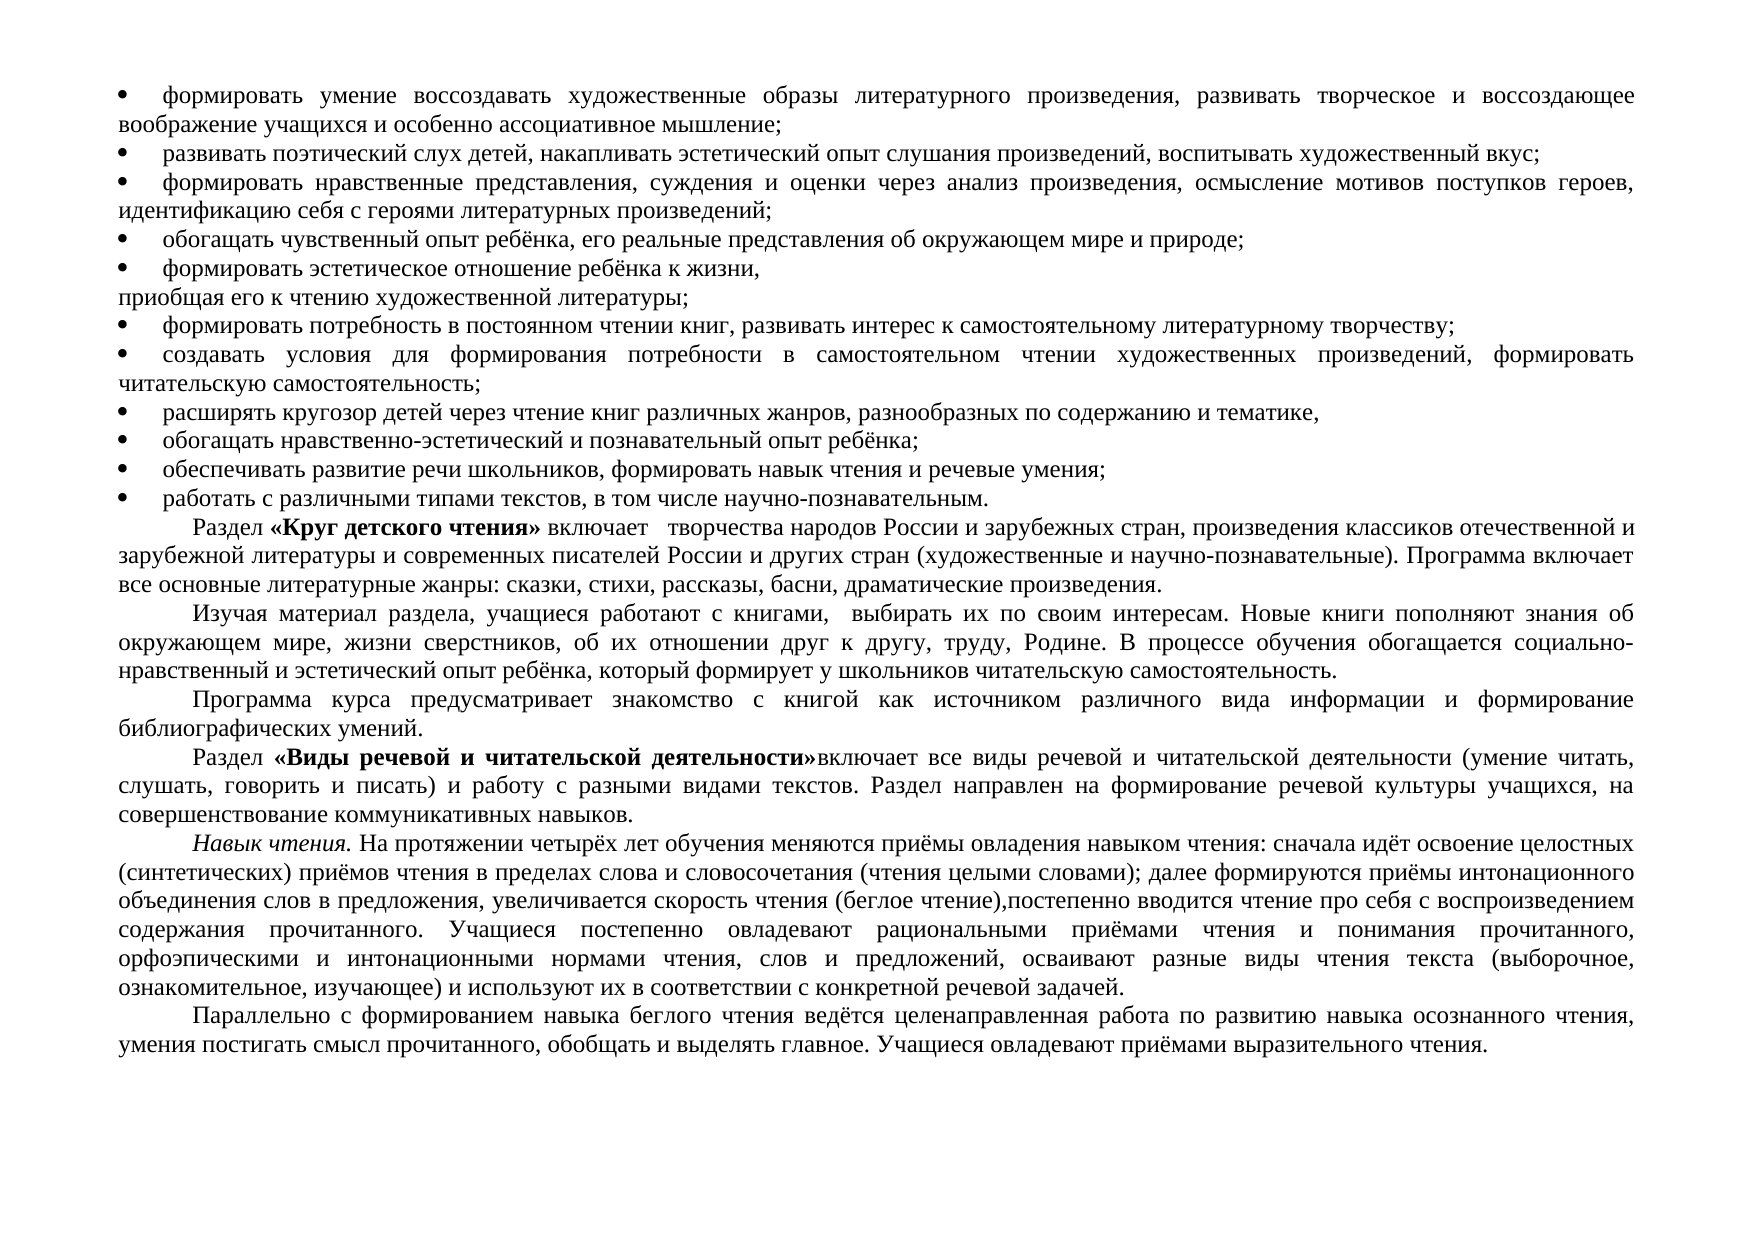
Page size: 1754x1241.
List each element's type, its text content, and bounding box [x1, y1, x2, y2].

list обогащать нравственно-эстетический и познавательный опыт ребёнка; [118, 425, 1636, 454]
text Параллельно с формированием навыка беглого чтения ведётся целенаправленная работа по развитию навыка осознанного чтения, умения постигать смысл прочитанного, обобщать и выделять главное. Учащиеся овладевают приёмами выразительного чтения. [118, 1000, 1636, 1058]
list развивать поэтический слух детей, накапливать эстетический опыт слушания произведений, воспитывать художественный вкус; [118, 138, 1636, 167]
list формировать умение воссоздавать художественные образы литературного произведения, развивать творческое и воссоздающее воображение учащихся и особенно ассоциативное мышление; [118, 80, 1636, 138]
text Раздел «Круг детского чтения» включает творчества народов России и зарубежных стран, произведения классиков отечественной и зарубежной литературы и современных писателей России и других стран (художественные и научно-познавательные). Программа включает все основные литературные жанры: сказки, стихи, рассказы, басни, драматические произведения. [118, 512, 1636, 598]
list расширять кругозор детей через чтение книг различных жанров, разнообразных по содержанию и тематике, [118, 397, 1636, 425]
list формировать нравственные представления, суждения и оценки через анализ произведения, осмысление мотивов поступков героев, идентификацию себя с героями литературных произведений; [118, 167, 1636, 224]
text Изучая материал раздела, учащиеся работают с книгами, выбирать их по своим интересам. Новые книги пополняют знания об окружающем мире, жизни сверстников, об их отношении друг к другу, труду, Родине. В процессе обучения обогащается социально-нравственный и эстетический опыт ребёнка, который формирует у школьников читательскую самостоятельность. [118, 598, 1636, 684]
list работать с различными типами текстов, в том числе научно-познавательным. [118, 483, 1636, 512]
list формировать эстетическое отношение ребёнка к жизни, [118, 253, 1636, 282]
list создавать условия для формирования потребности в самостоятельном чтении художественных произведений, формировать читательскую самостоятельность; [118, 339, 1636, 397]
text Программа курса предусматривает знакомство с книгой как источником различного вида информации и формирование библиографических умений. [118, 684, 1636, 742]
text Навык чтения. На протяжении четырёх лет обучения меняются приёмы овладения навыком чтения: сначала идёт освоение целостных (синтетических) приёмов чтения в пределах слова и словосочетания (чтения целыми словами); далее формируются приёмы интонационного объединения слов в предложения, увеличивается скорость чтения (беглое чтение),постепенно вводится чтение про себя с воспроизведением содержания прочитанного. Учащиеся постепенно овладевают рациональными приёмами чтения и понимания прочитанного, орфоэпическими и интонационными нормами чтения, слов и предложений, осваивают разные виды чтения текста (выборочное, ознакомительное, изучающее) и используют их в соответствии с конкретной речевой задачей. [118, 828, 1636, 1000]
text Раздел «Виды речевой и читательской деятельности»включает все виды речевой и читательской деятельности (умение читать, слушать, говорить и писать) и работу с разными видами текстов. Раздел направлен на формирование речевой культуры учащихся, на совершенствование коммуникативных навыков. [118, 742, 1636, 828]
list формировать потребность в постоянном чтении книг, развивать интерес к самостоятельному литературному творчеству; [118, 310, 1636, 339]
list обогащать чувственный опыт ребёнка, его реальные представления об окружающем мире и природе; [118, 224, 1636, 253]
text приобщая его к чтению художественной литературы; [118, 282, 1636, 310]
list обеспечивать развитие речи школьников, формировать навык чтения и речевые умения; [118, 454, 1636, 483]
